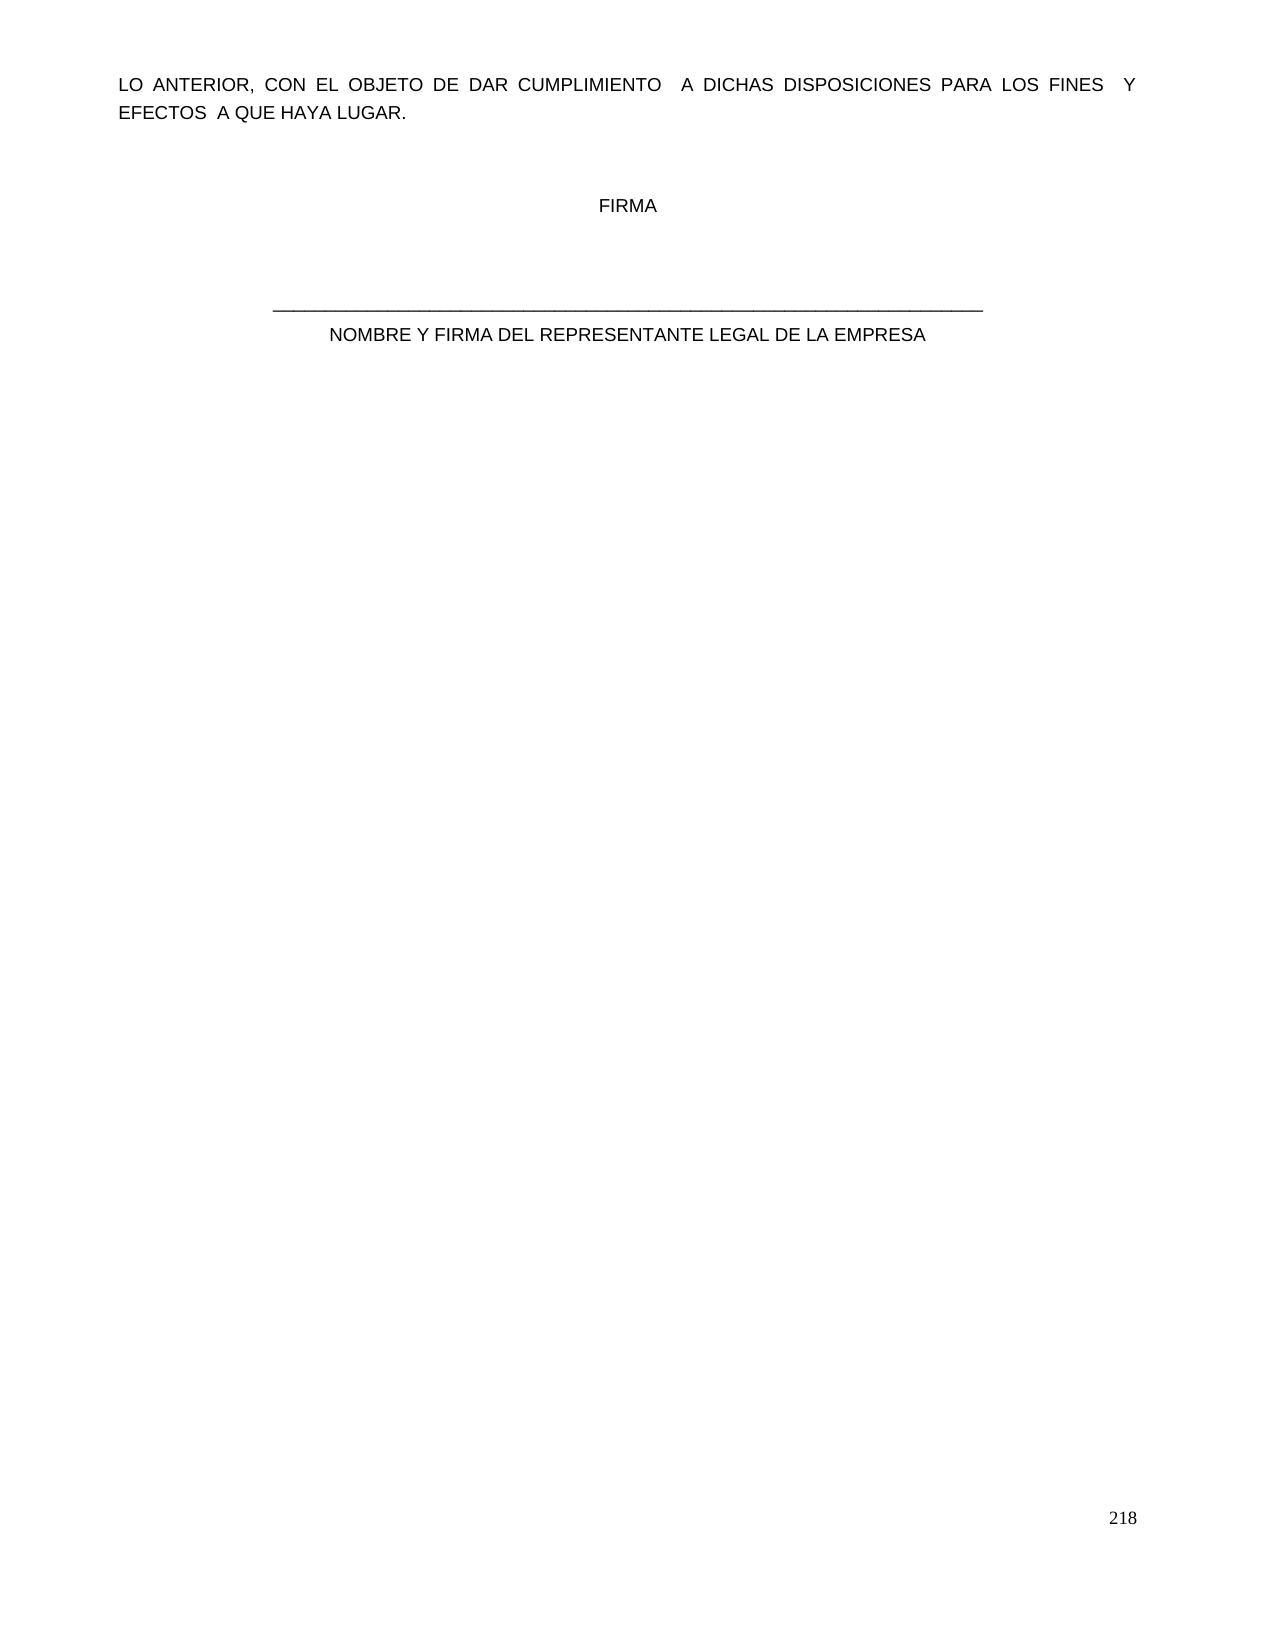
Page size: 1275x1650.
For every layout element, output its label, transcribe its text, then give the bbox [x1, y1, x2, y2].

text LO ANTERIOR, CON EL OBJETO DE DAR CUMPLIMIENTO A DICHAS DISPOSICIONES PARA LOS FINES Y EFECTOS A QUE HAYA LUGAR. [118, 74, 1137, 123]
text ____________________________________________________________________ [118, 291, 1137, 313]
text NOMBRE Y FIRMA DEL REPRESENTANTE LEGAL DE LA EMPRESA [118, 324, 1137, 345]
text FIRMA [118, 194, 1137, 216]
